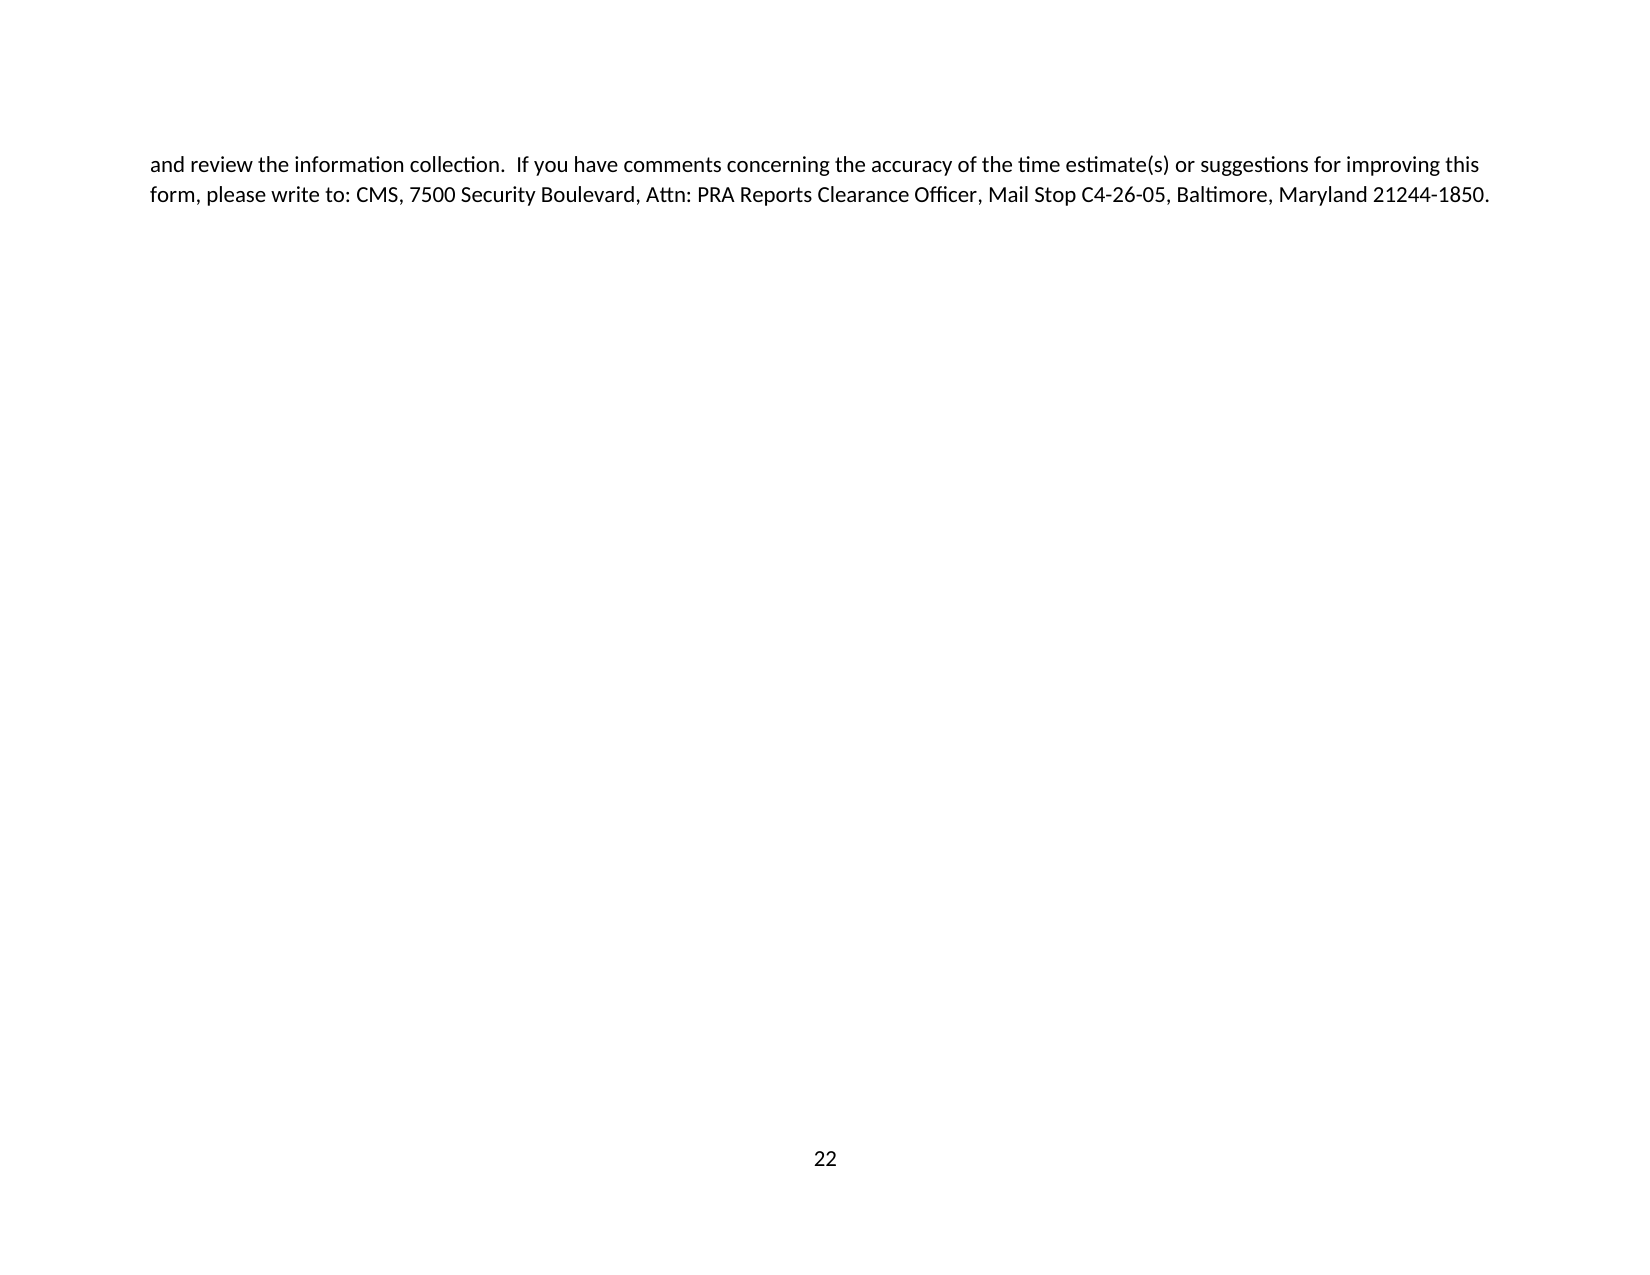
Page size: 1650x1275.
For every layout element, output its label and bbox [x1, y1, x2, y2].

text [150, 150, 1500, 208]
